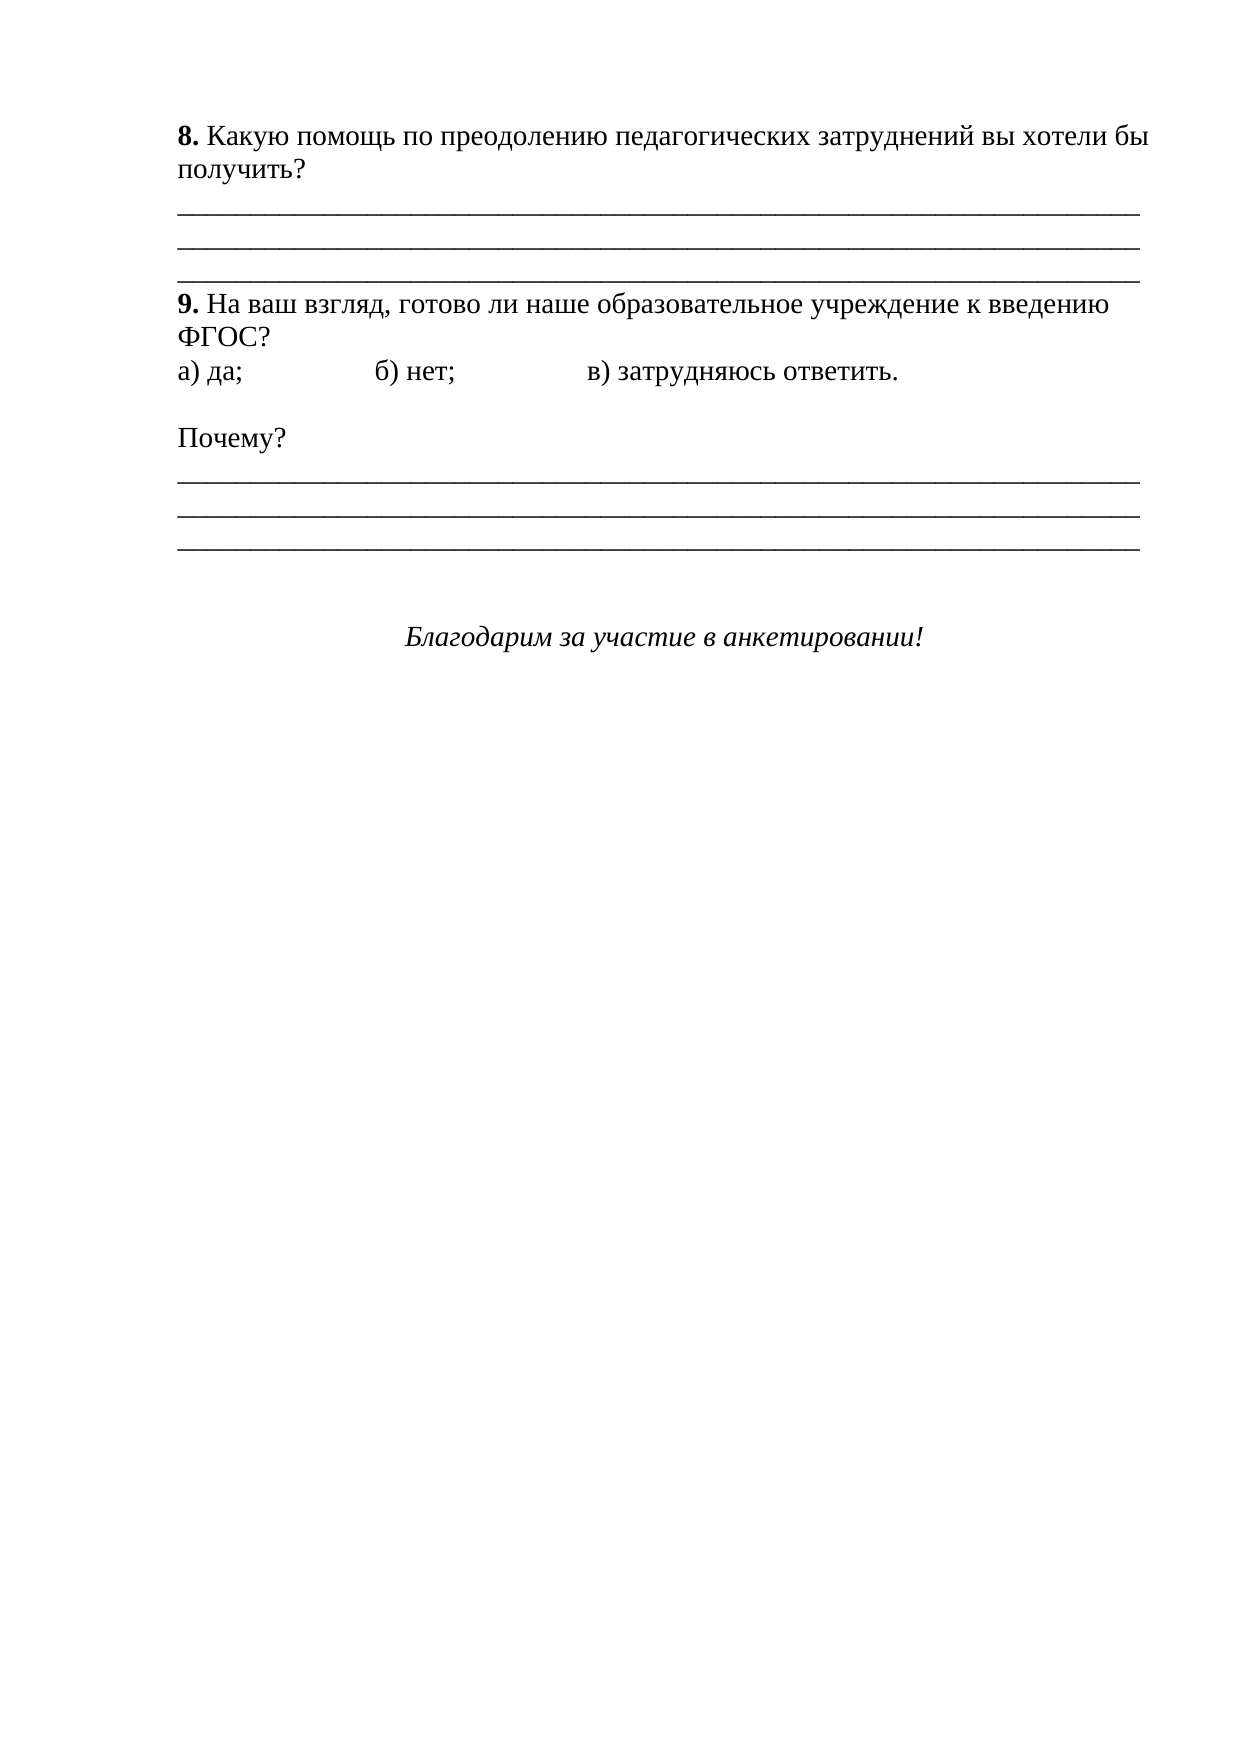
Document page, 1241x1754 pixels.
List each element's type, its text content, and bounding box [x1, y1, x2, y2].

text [177, 185, 1152, 286]
text а) да; б) нет; в) затрудняюсь ответить. [177, 353, 1152, 386]
text Благодарим за участие в анкетировании! [177, 619, 1152, 652]
text 8. Какую помощь по преодолению педагогических затруднений вы хотели бы получить? [177, 118, 1152, 185]
text Почему? [177, 420, 1152, 453]
text 9. На ваш взгляд, готово ли наше образовательное учреждение к введению ФГОС? [177, 286, 1152, 353]
